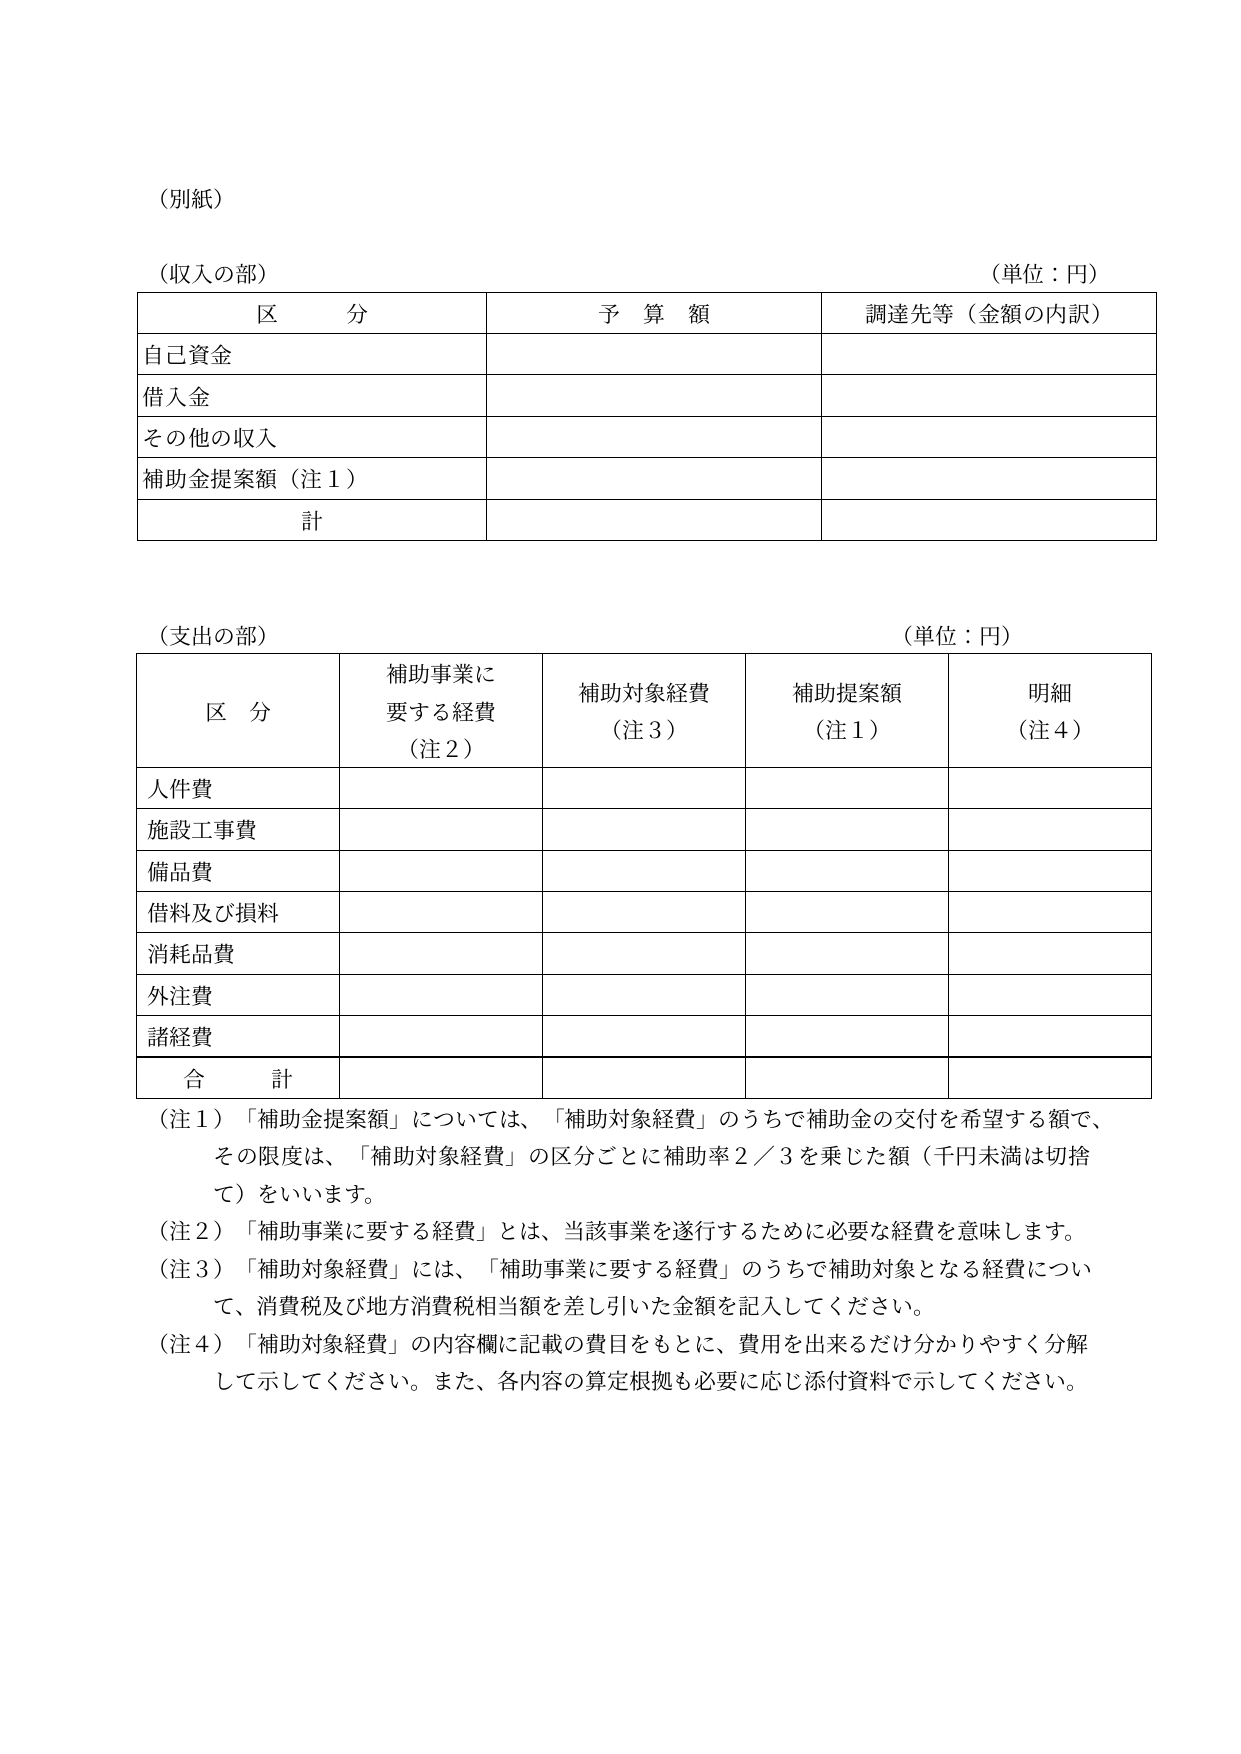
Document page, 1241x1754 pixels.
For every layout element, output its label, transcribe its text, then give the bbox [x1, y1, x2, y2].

table_cell [822, 458, 1156, 498]
text （注１）「補助金提案額」については、「補助対象経費」のうちで補助金の交付を希望する額で、その限度は、「補助対象経費」の区分ごとに補助率２／３を乗じた額（千円未満は切捨て）をいいます。 [148, 1099, 1092, 1211]
table_header 区 分 [138, 293, 486, 333]
text （注４）「補助対象経費」の内容欄に記載の費目をもとに、費用を出来るだけ分かりやすく分解して示してください。また、各内容の算定根拠も必要に応じ添付資料で示してください。 [148, 1324, 1092, 1399]
table_cell [746, 809, 948, 849]
table_header 補助提案額 （注１） [746, 654, 948, 767]
table_cell [340, 933, 542, 974]
table_cell [746, 851, 948, 891]
table_cell 補助金提案額（注１） [138, 458, 486, 498]
table_cell [822, 500, 1156, 540]
table_cell [487, 417, 821, 457]
text （収入の部） （単位：円） [148, 254, 1152, 292]
table_cell [340, 892, 542, 932]
table_cell [543, 1016, 745, 1056]
table_cell [340, 768, 542, 808]
table_cell [543, 809, 745, 849]
table_cell [340, 1016, 542, 1056]
table_cell [543, 892, 745, 932]
table_cell [543, 851, 745, 891]
table_cell [949, 809, 1151, 849]
table_cell [487, 375, 821, 416]
table_cell [543, 933, 745, 974]
table_cell 備品費 [137, 851, 339, 891]
text （注３）「補助対象経費」には、「補助事業に要する経費」のうちで補助対象となる経費について、消費税及び地方消費税相当額を差し引いた金額を記入してください。 [148, 1249, 1092, 1324]
table_cell 計 [138, 500, 486, 540]
table_cell [949, 768, 1151, 808]
text （注２）「補助事業に要する経費」とは、当該事業を遂行するために必要な経費を意味します。 [148, 1211, 1092, 1249]
table_cell [487, 458, 821, 498]
table_cell 施設工事費 [137, 809, 339, 849]
table_cell [746, 1058, 948, 1098]
table_cell [543, 1058, 745, 1098]
table_header 補助対象経費 （注３） [543, 654, 745, 767]
table_cell [949, 1016, 1151, 1056]
table_cell [746, 975, 948, 1015]
table_header 補助事業に 要する経費 （注２） [340, 654, 542, 767]
text （支出の部） （単位：円） [148, 616, 1092, 653]
table_header 調達先等（金額の内訳） [822, 293, 1156, 333]
table_cell [822, 417, 1156, 457]
table_cell 消耗品費 [137, 933, 339, 974]
table_cell [949, 975, 1151, 1015]
table_cell 借料及び損料 [137, 892, 339, 932]
table_cell 合 計 [137, 1058, 339, 1098]
table_cell [746, 892, 948, 932]
table_cell 諸経費 [137, 1016, 339, 1056]
table_cell 外注費 [137, 975, 339, 1015]
table_cell [543, 768, 745, 808]
table_cell [746, 768, 948, 808]
table_cell [949, 1058, 1151, 1098]
table_cell [340, 975, 542, 1015]
table_cell [822, 334, 1156, 374]
table_cell 人件費 [137, 768, 339, 808]
table_cell [340, 851, 542, 891]
table_cell [949, 892, 1151, 932]
table_cell [340, 809, 542, 849]
table_cell [487, 500, 821, 540]
table_cell [949, 851, 1151, 891]
table_header 明細 （注４） [949, 654, 1151, 767]
table_header 予 算 額 [487, 293, 821, 333]
table_header 区 分 [137, 654, 339, 767]
table_cell [340, 1058, 542, 1098]
table_cell [543, 975, 745, 1015]
table_cell [746, 1016, 948, 1056]
text （別紙） [148, 179, 1092, 217]
table_cell 自己資金 [138, 334, 486, 374]
table_cell その他の収入 [138, 417, 486, 457]
table_cell 借入金 [138, 375, 486, 416]
table_cell [487, 334, 821, 374]
table_cell [949, 933, 1151, 974]
table_cell [822, 375, 1156, 416]
table_cell [746, 933, 948, 974]
